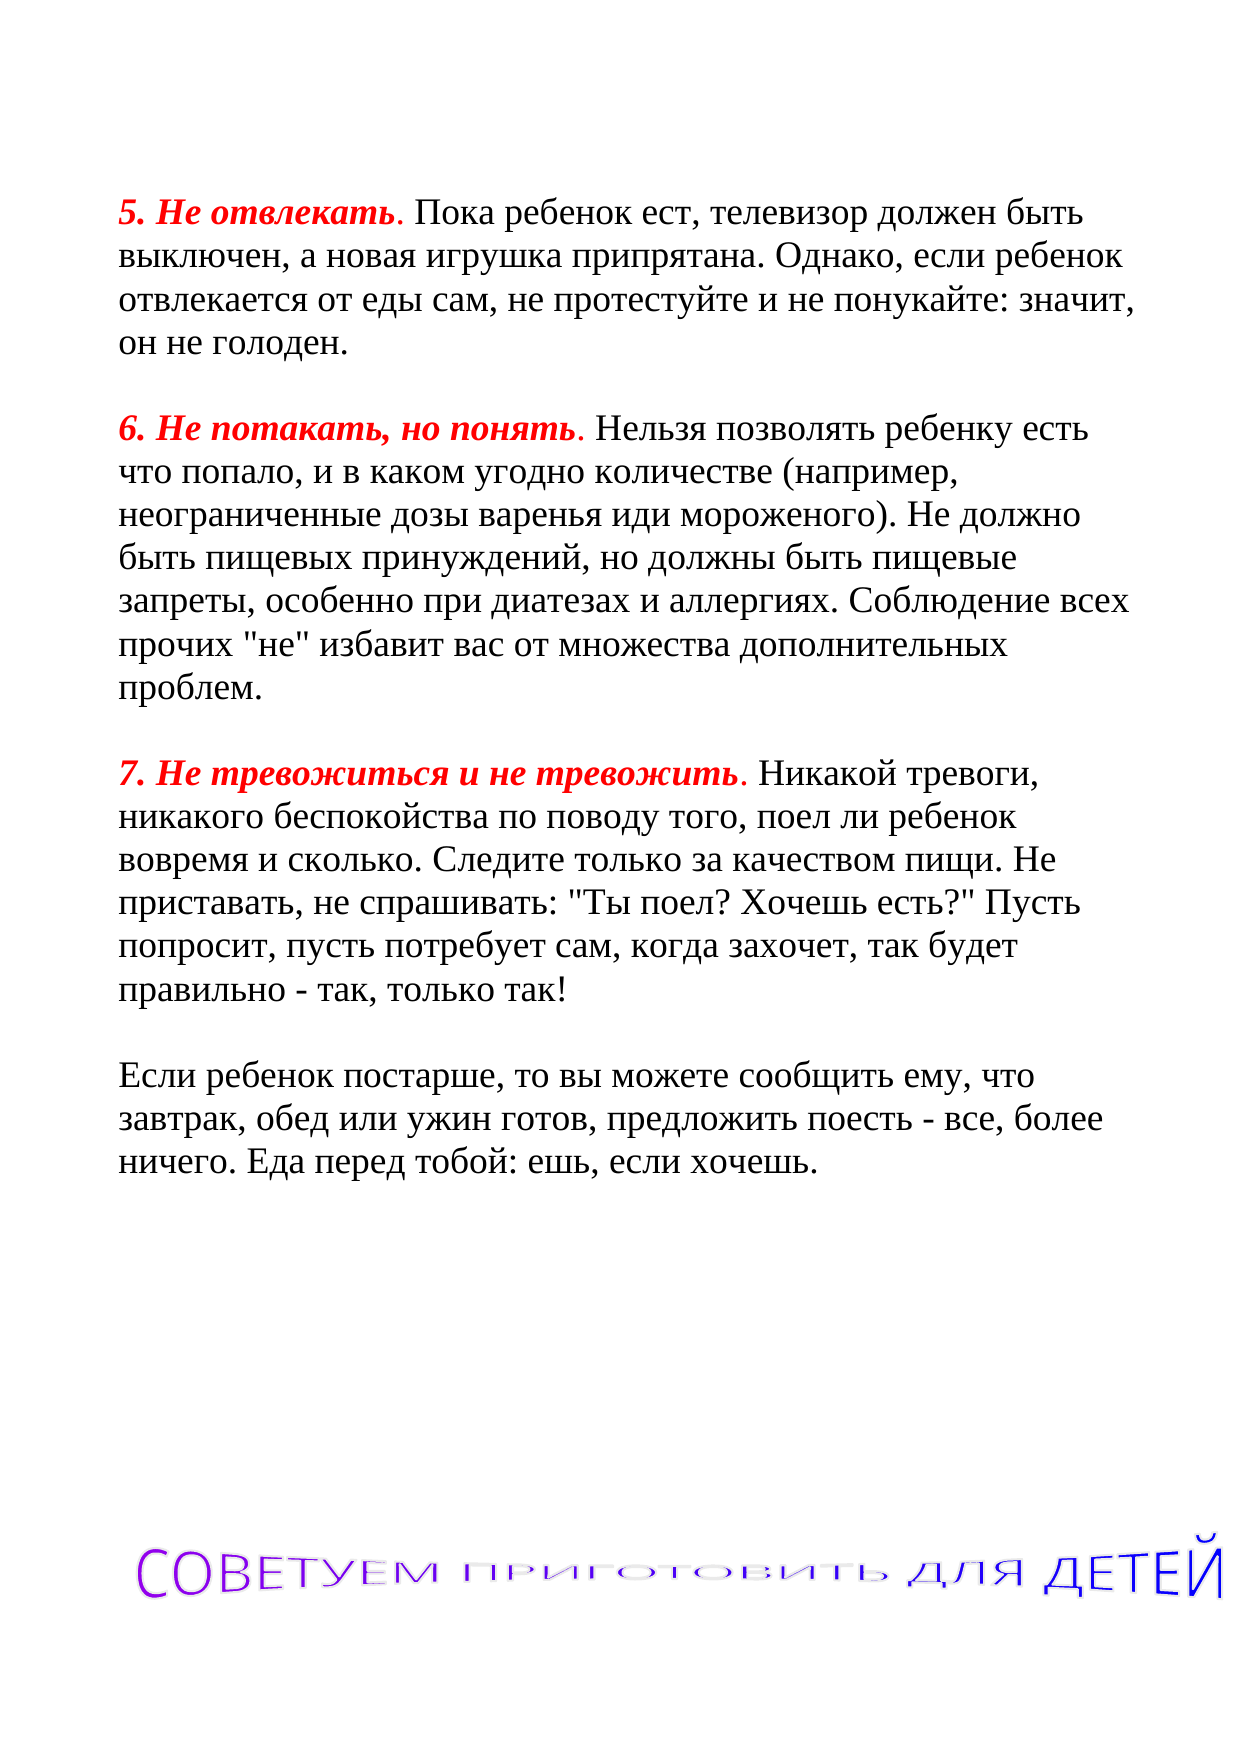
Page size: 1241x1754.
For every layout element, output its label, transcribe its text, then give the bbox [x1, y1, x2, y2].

text 6. Не потакать, но понять. Нельзя позволять ребенку есть что попало, и в каком угодно количестве (например, неограниченные дозы варенья иди мороженого). Не должно быть пищевых принуждений, но должны быть пищевые запреты, особенно при диатезах и аллергиях. Соблюдение всех прочих "не" избавит вас от множества дополнительных проблем. [118, 405, 1137, 707]
text 7. Не тревожиться и не тревожить. Никакой тревоги, никакого беспокойства по поводу того, поел ли ребенок вовремя и сколько. Следите только за качеством пищи. Не приставать, не спрашивать: "Ты поел? Хочешь есть?" Пусть попросит, пусть потребует сам, когда захочет, так будет правильно - так, только так! [118, 750, 1137, 1009]
text Если ребенок постарше, то вы можете сообщить ему, что завтрак, обед или ужин готов, предложить поесть - все, более ничего. Еда перед тобой: ешь, если хочешь. [118, 1052, 1137, 1182]
text 5. Не отвлекать. Пока ребенок ест, телевизор должен быть выключен, а новая игрушка припрятана. Однако, если ребенок отвлекается от еды сам, не протестуйте и не понукайте: значит, он не голоден. [118, 190, 1137, 362]
